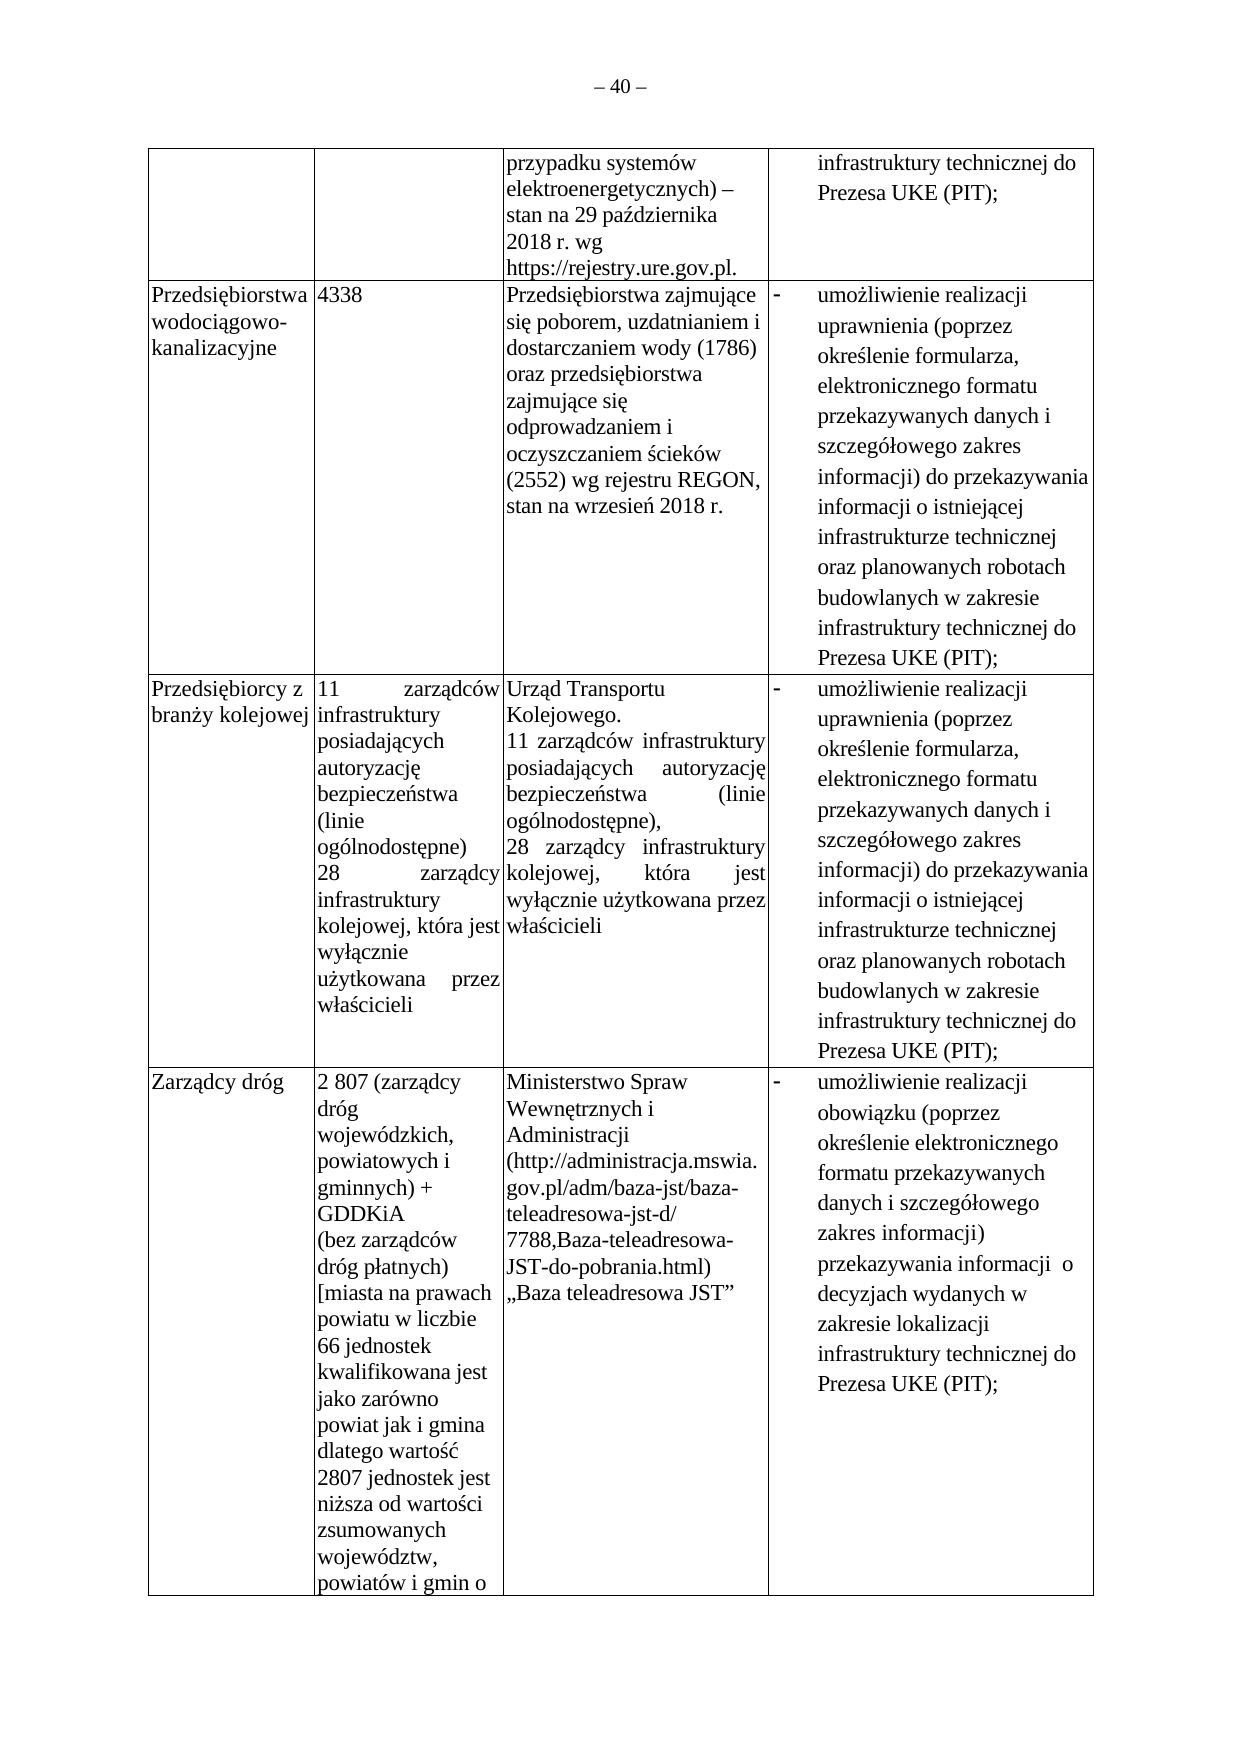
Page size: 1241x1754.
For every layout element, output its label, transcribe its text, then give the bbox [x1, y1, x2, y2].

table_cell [149, 149, 314, 280]
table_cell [315, 149, 503, 280]
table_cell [504, 149, 768, 280]
table_cell Zarządcy dróg [149, 1068, 314, 1595]
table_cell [504, 1068, 768, 1595]
table_cell Przedsiębiorstwa wodociągowo-kanalizacyjne [149, 281, 314, 674]
table_cell Przedsiębiorstwa zajmujące się poborem, uzdatnianiem i dostarczaniem wody (1786) oraz przedsiębiorstwa zajmujące się odprowadzaniem i oczyszczaniem ścieków (2552) wg rejestru REGON, stan na wrzesień 2018 r. [504, 281, 768, 674]
table_cell Urząd Transportu Kolejowego. 11 zarządców infrastruktury posiadających autoryzację bezpieczeństwa (linie ogólnodostępne), 28 zarządcy infrastruktury kolejowej, która jest wyłącznie użytkowana przez właścicieli [504, 675, 768, 1067]
table_cell Przedsiębiorcy z branży kolejowej [149, 675, 314, 1067]
table_cell 11 zarządców infrastruktury posiadających autoryzację bezpieczeństwa (linie ogólnodostępne) 28 zarządcy infrastruktury kolejowej, która jest wyłącznie użytkowana przez właścicieli [315, 675, 503, 1067]
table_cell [769, 149, 1093, 280]
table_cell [769, 1068, 1093, 1595]
table_cell 4338 [315, 281, 503, 674]
